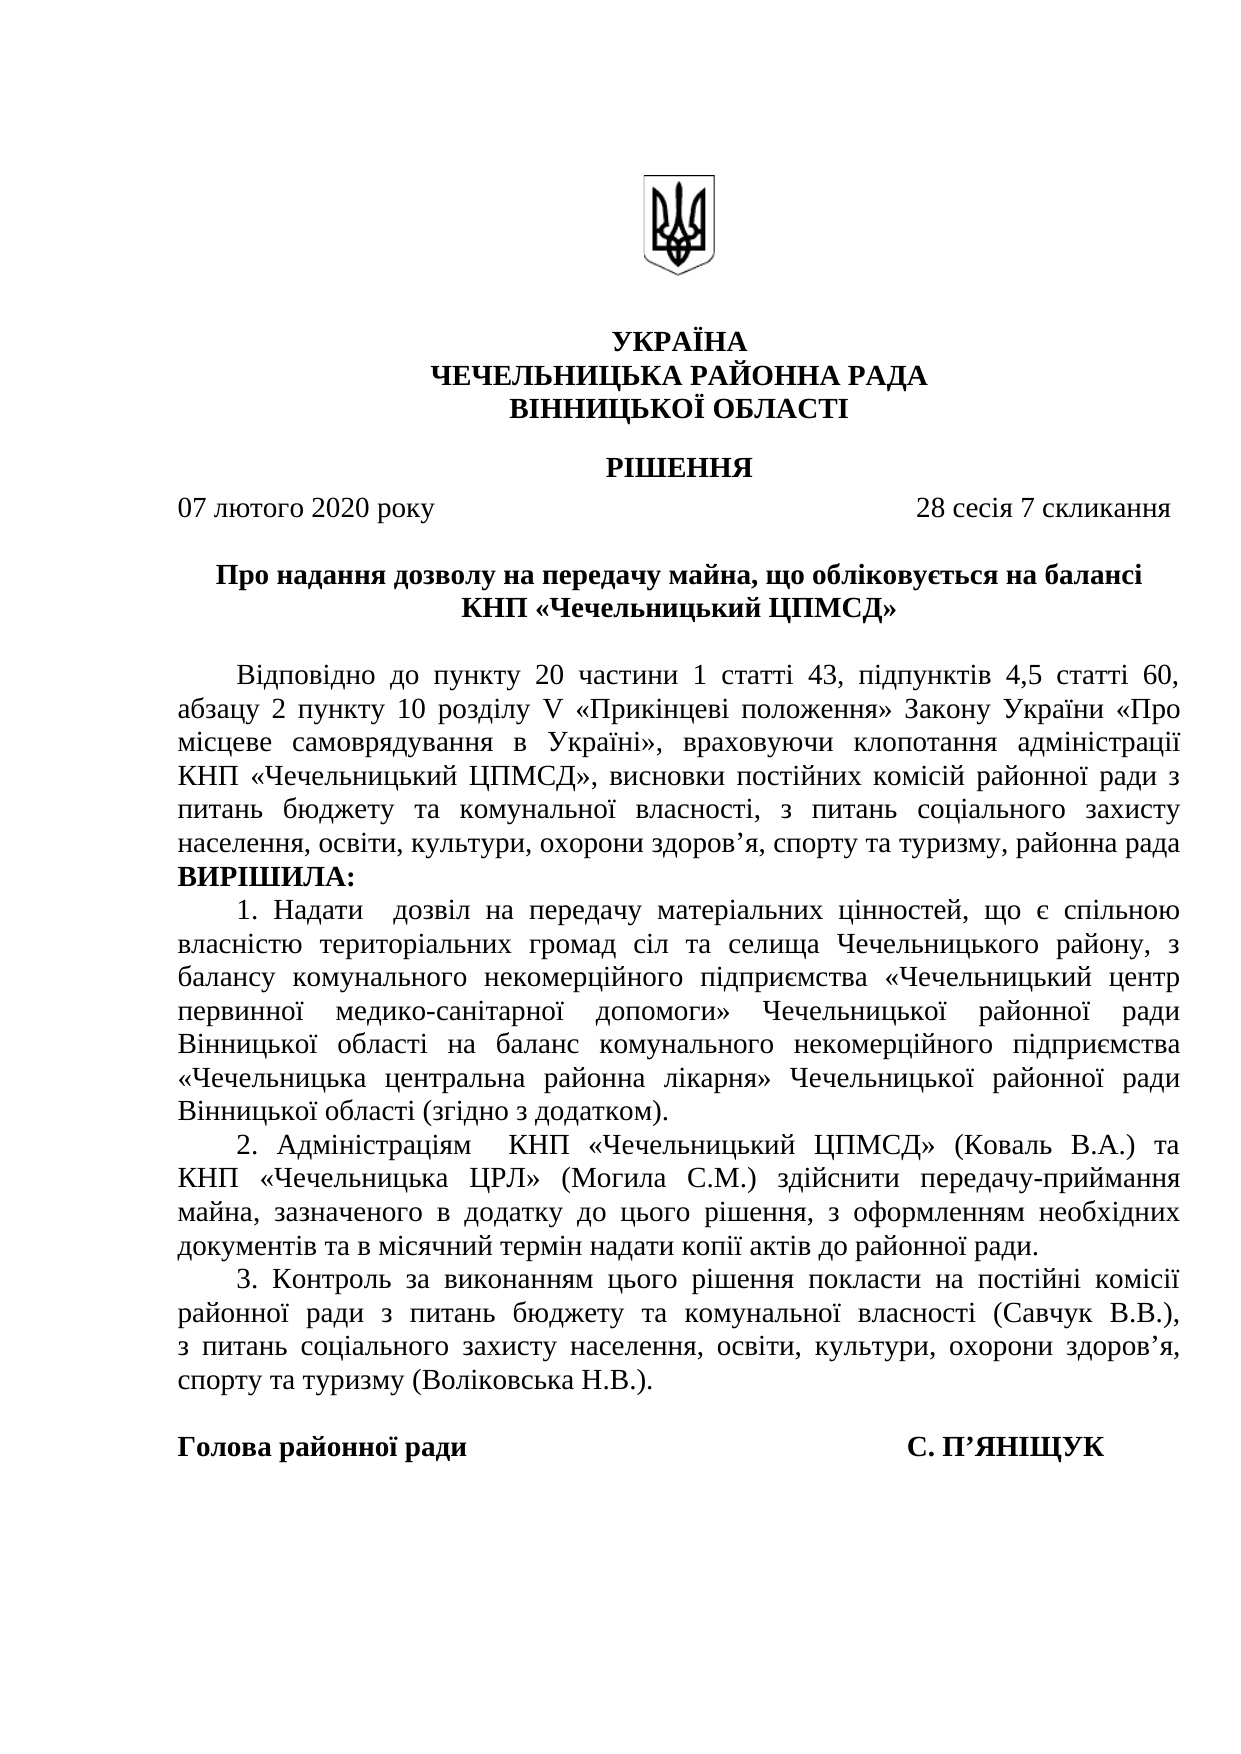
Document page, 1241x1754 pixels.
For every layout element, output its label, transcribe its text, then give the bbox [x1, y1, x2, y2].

text Відповідно до пункту 20 частини 1 статті 43, підпунктів 4,5 статті 60, абзацу 2 пункту 10 розділу V «Прикінцеві положення» Закону України «Про місцеве самоврядування в Україні», враховуючи клопотання адміністрації КНП «Чечельницький ЦПМСД», висновки постійних комісій районної ради з питань бюджету та комунальної власності, з питань соціального захисту населення, освіти, культури, охорони здоров’я, спорту та туризму, районна рада ВИРІШИЛА: [177, 657, 1181, 892]
picture [643, 175, 715, 276]
text 1. Надати дозвіл на передачу матеріальних цінностей, що є спільною власністю територіальних громад сіл та селища Чечельницького району, з балансу комунального некомерційного підприємства «Чечельницький центр первинної медико-санітарної допомоги» Чечельницької районної ради Вінницької області на баланс комунального некомерційного підприємства «Чечельницька центральна районна лікарня» Чечельницької районної ради Вінницької області (згідно з додатком). [177, 892, 1181, 1127]
text КНП «Чечельницький ЦПМСД» [177, 590, 1181, 624]
text Про надання дозволу на передачу майна, що обліковується на балансі [177, 557, 1181, 590]
text 2. Адміністраціям КНП «Чечельницький ЦПМСД» (Коваль В.А.) та КНП «Чечельницька ЦРЛ» (Могила С.М.) здійснити передачу-приймання майна, зазначеного в додатку до цього рішення, з оформленням необхідних документів та в місячний термін надати копії актів до районної ради. [177, 1127, 1181, 1261]
text Голова районної ради С. П’ЯНІЩУК [177, 1429, 1181, 1462]
text 07 лютого 2020 року 28 сесія 7 скликання [177, 490, 1181, 523]
subtitle РІШЕННЯ [177, 450, 1181, 483]
text ВІННИЦЬКОЇ ОБЛАСТІ [177, 391, 1181, 425]
text ЧЕЧЕЛЬНИЦЬКА РАЙОННА РАДА [177, 358, 1181, 391]
text 3. Контроль за виконанням цього рішення покласти на постійні комісії районної ради з питань бюджету та комунальної власності (Савчук В.В.), з питань соціального захисту населення, освіти, культури, охорони здоров’я, спорту та туризму (Воліковська Н.В.). [177, 1261, 1181, 1395]
text УКРАЇНА [177, 324, 1181, 358]
